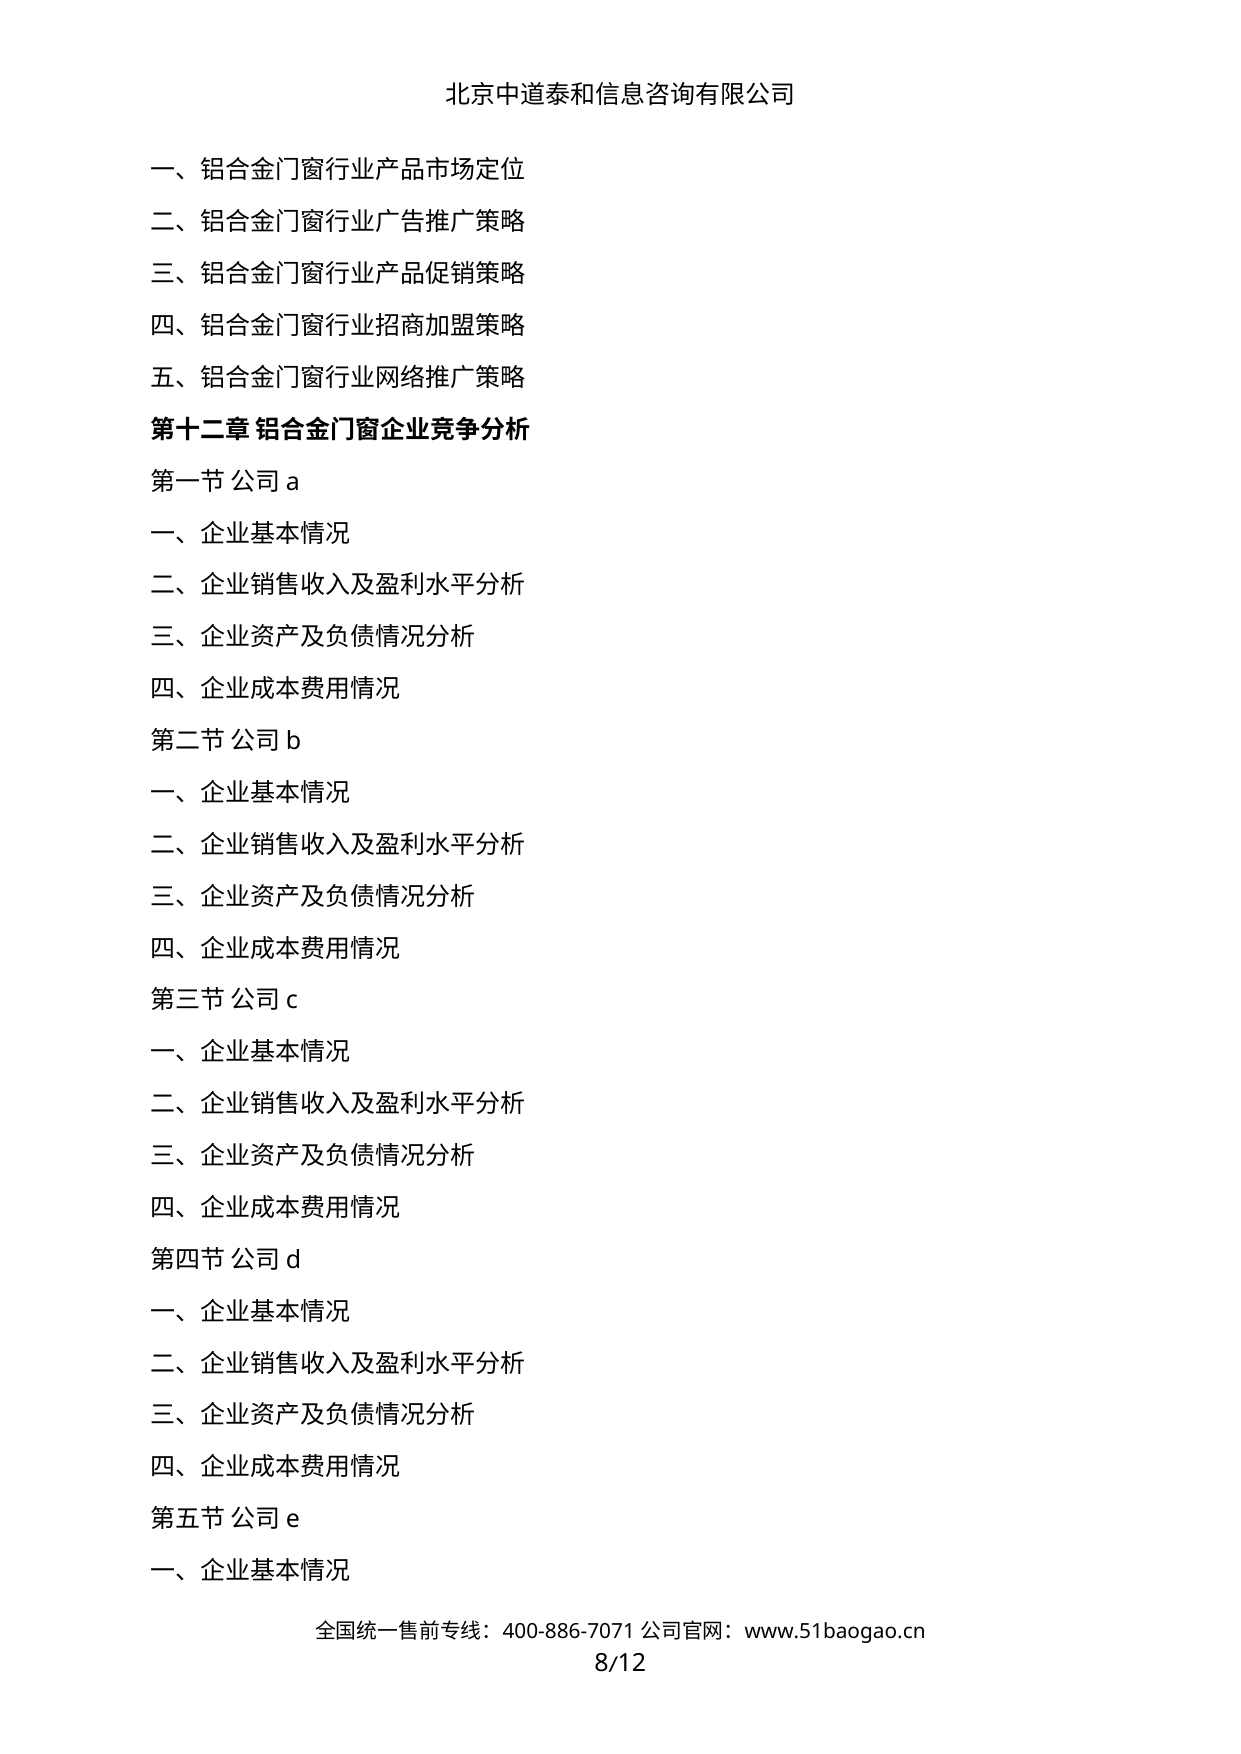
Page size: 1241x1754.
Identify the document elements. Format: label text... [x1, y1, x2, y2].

text 第三节 公司c [150, 980, 1090, 1016]
text 第五节 公司e [150, 1499, 1090, 1535]
text 四、企业成本费用情况 [150, 1187, 1090, 1224]
text 第四节 公司d [150, 1239, 1090, 1276]
text 四、铝合金门窗行业招商加盟策略 [150, 306, 1090, 342]
text 二、企业销售收入及盈利水平分析 [150, 1084, 1090, 1120]
text 五、铝合金门窗行业网络推广策略 [150, 357, 1090, 394]
text 四、企业成本费用情况 [150, 1447, 1090, 1483]
text 一、企业基本情况 [150, 1032, 1090, 1068]
text 一、企业基本情况 [150, 1551, 1090, 1587]
text 一、企业基本情况 [150, 772, 1090, 809]
text 二、企业销售收入及盈利水平分析 [150, 1343, 1090, 1379]
text 一、企业基本情况 [150, 513, 1090, 549]
text 四、企业成本费用情况 [150, 669, 1090, 705]
text 三、企业资产及负债情况分析 [150, 617, 1090, 653]
text 三、企业资产及负债情况分析 [150, 876, 1090, 912]
text 二、企业销售收入及盈利水平分析 [150, 824, 1090, 861]
text 二、企业销售收入及盈利水平分析 [150, 565, 1090, 601]
text 一、铝合金门窗行业产品市场定位 [150, 150, 1090, 186]
text 二、铝合金门窗行业广告推广策略 [150, 202, 1090, 238]
text 三、铝合金门窗行业产品促销策略 [150, 254, 1090, 290]
text 一、企业基本情况 [150, 1291, 1090, 1327]
text 第一节 公司a [150, 461, 1090, 497]
text 三、企业资产及负债情况分析 [150, 1136, 1090, 1172]
text 四、企业成本费用情况 [150, 928, 1090, 964]
text 第二节 公司b [150, 721, 1090, 757]
text 三、企业资产及负债情况分析 [150, 1395, 1090, 1431]
text 第十二章 铝合金门窗企业竞争分析 [150, 409, 1090, 446]
